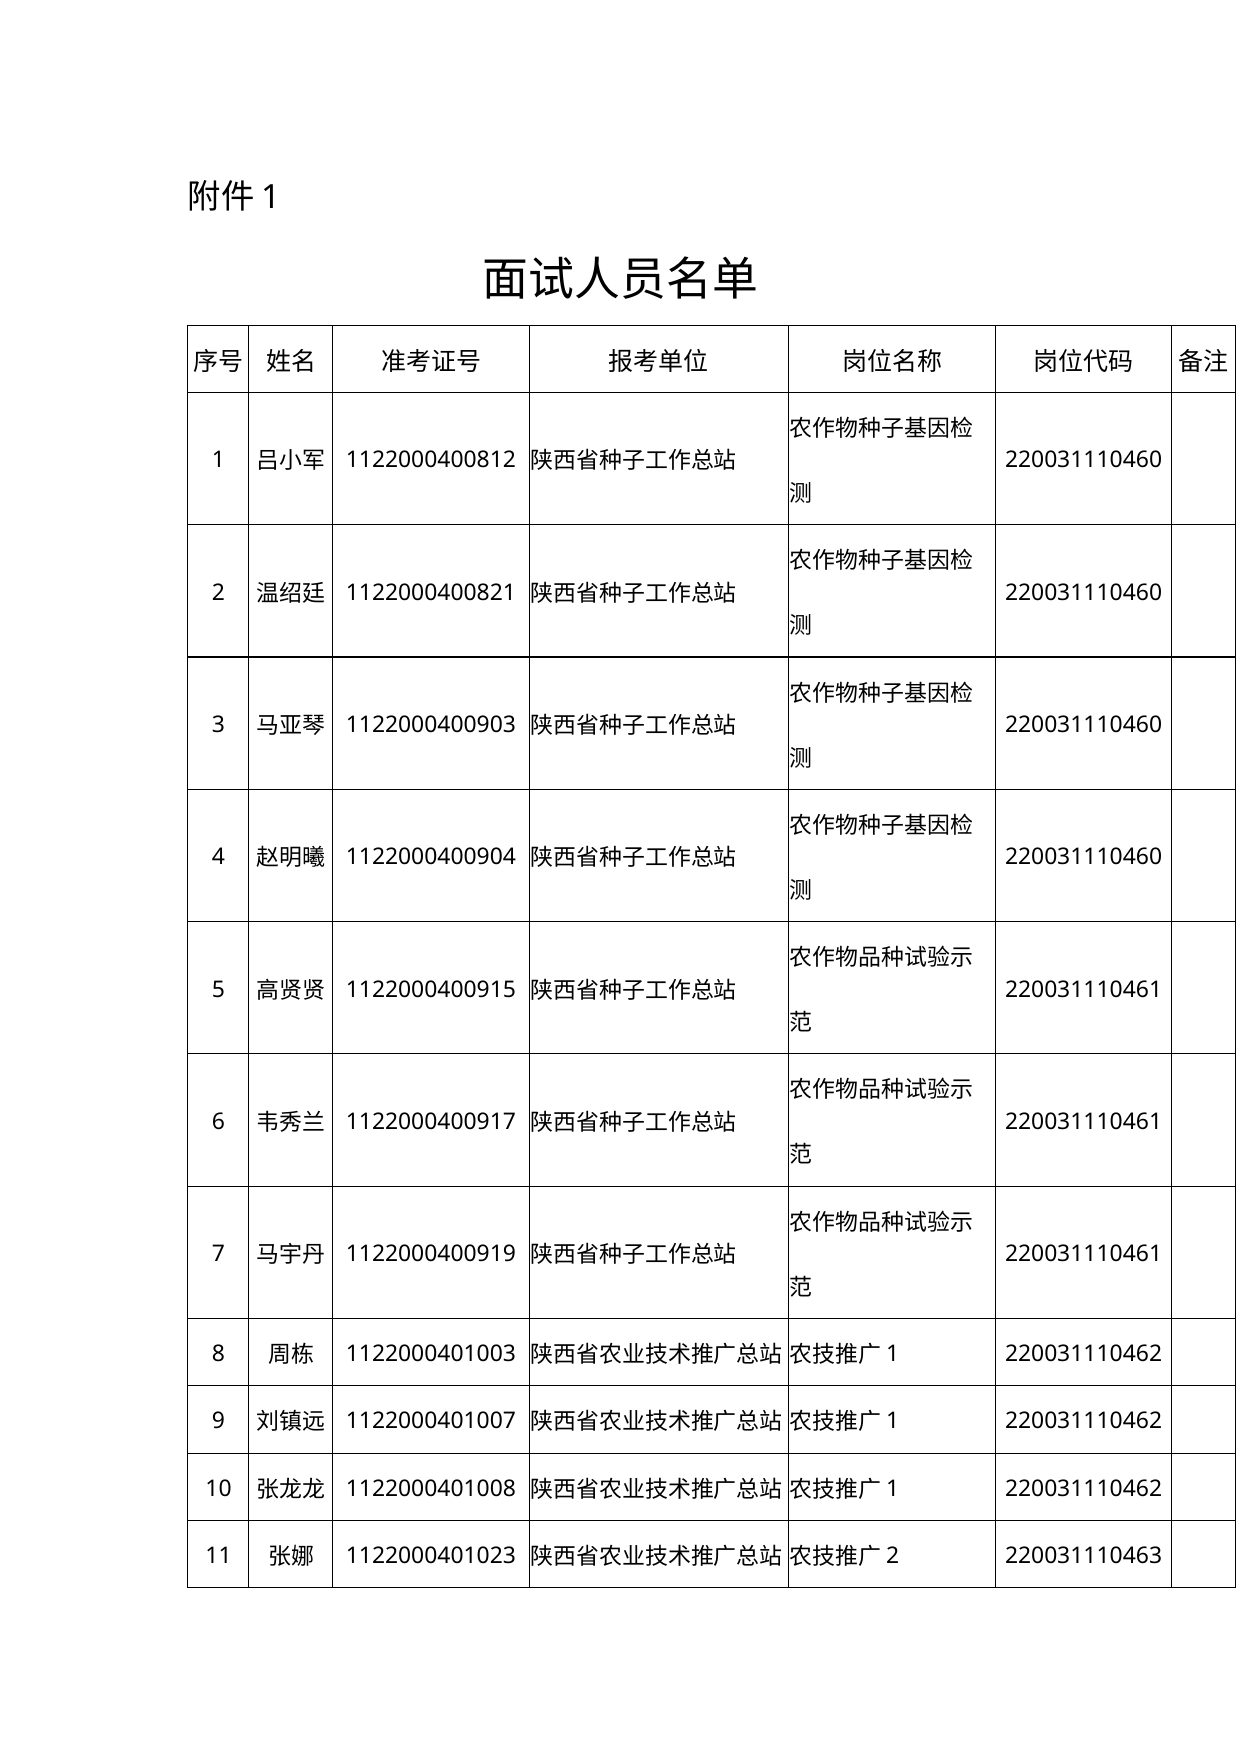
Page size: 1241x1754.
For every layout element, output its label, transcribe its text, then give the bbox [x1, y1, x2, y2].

table_cell 1122000400903 [333, 658, 529, 789]
table_cell 张龙龙 [249, 1454, 332, 1520]
table_cell 220031110461 [996, 1054, 1171, 1186]
table_cell 1122000400812 [333, 393, 529, 524]
table_cell 陕西省种子工作总站 [530, 790, 788, 921]
table_cell 220031110462 [996, 1319, 1171, 1385]
table_cell 农作物种子基因检测 [789, 658, 995, 789]
table_cell 7 [188, 1187, 248, 1318]
table_cell 1122000400919 [333, 1187, 529, 1318]
table_cell [1172, 1521, 1235, 1587]
table_cell 8 [188, 1319, 248, 1385]
table_cell 韦秀兰 [249, 1054, 332, 1186]
table_cell 陕西省种子工作总站 [530, 393, 788, 524]
table_cell 10 [188, 1454, 248, 1520]
table_cell 5 [188, 922, 248, 1053]
table_cell 1122000400917 [333, 1054, 529, 1186]
table_cell 陕西省农业技术推广总站 [530, 1521, 788, 1587]
table_cell 张娜 [249, 1521, 332, 1587]
table_cell 1 [188, 393, 248, 524]
table_cell 1122000401008 [333, 1454, 529, 1520]
table_cell [1172, 1386, 1235, 1452]
table_cell 陕西省农业技术推广总站 [530, 1454, 788, 1520]
table_header 岗位代码 [996, 326, 1171, 392]
table_cell 周栋 [249, 1319, 332, 1385]
table_cell 马亚琴 [249, 658, 332, 789]
table_cell 陕西省种子工作总站 [530, 1054, 788, 1186]
table_cell 农作物品种试验示范 [789, 922, 995, 1053]
table_cell 农作物种子基因检测 [789, 525, 995, 656]
table_header 备注 [1172, 326, 1235, 392]
table_cell 农技推广1 [789, 1386, 995, 1452]
table_cell 6 [188, 1054, 248, 1186]
table_cell 陕西省种子工作总站 [530, 1187, 788, 1318]
table_header 准考证号 [333, 326, 529, 392]
table_cell 220031110461 [996, 922, 1171, 1053]
table_cell 220031110461 [996, 1187, 1171, 1318]
table_cell 4 [188, 790, 248, 921]
table_cell [1172, 1319, 1235, 1385]
table_cell 马宇丹 [249, 1187, 332, 1318]
table_cell 1122000400821 [333, 525, 529, 656]
table_cell 高贤贤 [249, 922, 332, 1053]
table_cell 3 [188, 658, 248, 789]
table_cell [1172, 525, 1235, 656]
table_cell [1172, 1454, 1235, 1520]
table_cell 温绍廷 [249, 525, 332, 656]
table_cell 220031110462 [996, 1454, 1171, 1520]
table_cell [1172, 393, 1235, 524]
table_cell 1122000400915 [333, 922, 529, 1053]
table_cell 220031110462 [996, 1386, 1171, 1452]
table_cell 220031110463 [996, 1521, 1171, 1587]
list 附件1 [187, 162, 1053, 227]
table_cell 1122000401023 [333, 1521, 529, 1587]
table_cell 农技推广1 [789, 1454, 995, 1520]
table_cell 陕西省种子工作总站 [530, 525, 788, 656]
table_cell 9 [188, 1386, 248, 1452]
table_header 报考单位 [530, 326, 788, 392]
table_cell 农技推广2 [789, 1521, 995, 1587]
table_cell 1122000400904 [333, 790, 529, 921]
table_cell 陕西省种子工作总站 [530, 658, 788, 789]
table_cell [1172, 1187, 1235, 1318]
list 面试人员名单 [187, 227, 1053, 324]
table_cell 220031110460 [996, 658, 1171, 789]
table_cell 11 [188, 1521, 248, 1587]
table_cell 农作物品种试验示范 [789, 1054, 995, 1186]
table_cell 220031110460 [996, 790, 1171, 921]
table_cell 220031110460 [996, 393, 1171, 524]
table_cell 农作物种子基因检测 [789, 790, 995, 921]
table_cell 陕西省农业技术推广总站 [530, 1319, 788, 1385]
table_cell 220031110460 [996, 525, 1171, 656]
table_cell 农技推广1 [789, 1319, 995, 1385]
table_cell 吕小军 [249, 393, 332, 524]
table_cell 2 [188, 525, 248, 656]
table_cell 陕西省种子工作总站 [530, 922, 788, 1053]
table_cell 刘镇远 [249, 1386, 332, 1452]
table_cell [1172, 790, 1235, 921]
table_cell 农作物品种试验示范 [789, 1187, 995, 1318]
table_cell 赵明曦 [249, 790, 332, 921]
table_cell [1172, 658, 1235, 789]
table_header 姓名 [249, 326, 332, 392]
table_header 岗位名称 [789, 326, 995, 392]
table_cell [1172, 1054, 1235, 1186]
table_header 序号 [188, 326, 248, 392]
table_cell [1172, 922, 1235, 1053]
table_cell 农作物种子基因检测 [789, 393, 995, 524]
table_cell 1122000401003 [333, 1319, 529, 1385]
table_cell 1122000401007 [333, 1386, 529, 1452]
table_cell 陕西省农业技术推广总站 [530, 1386, 788, 1452]
